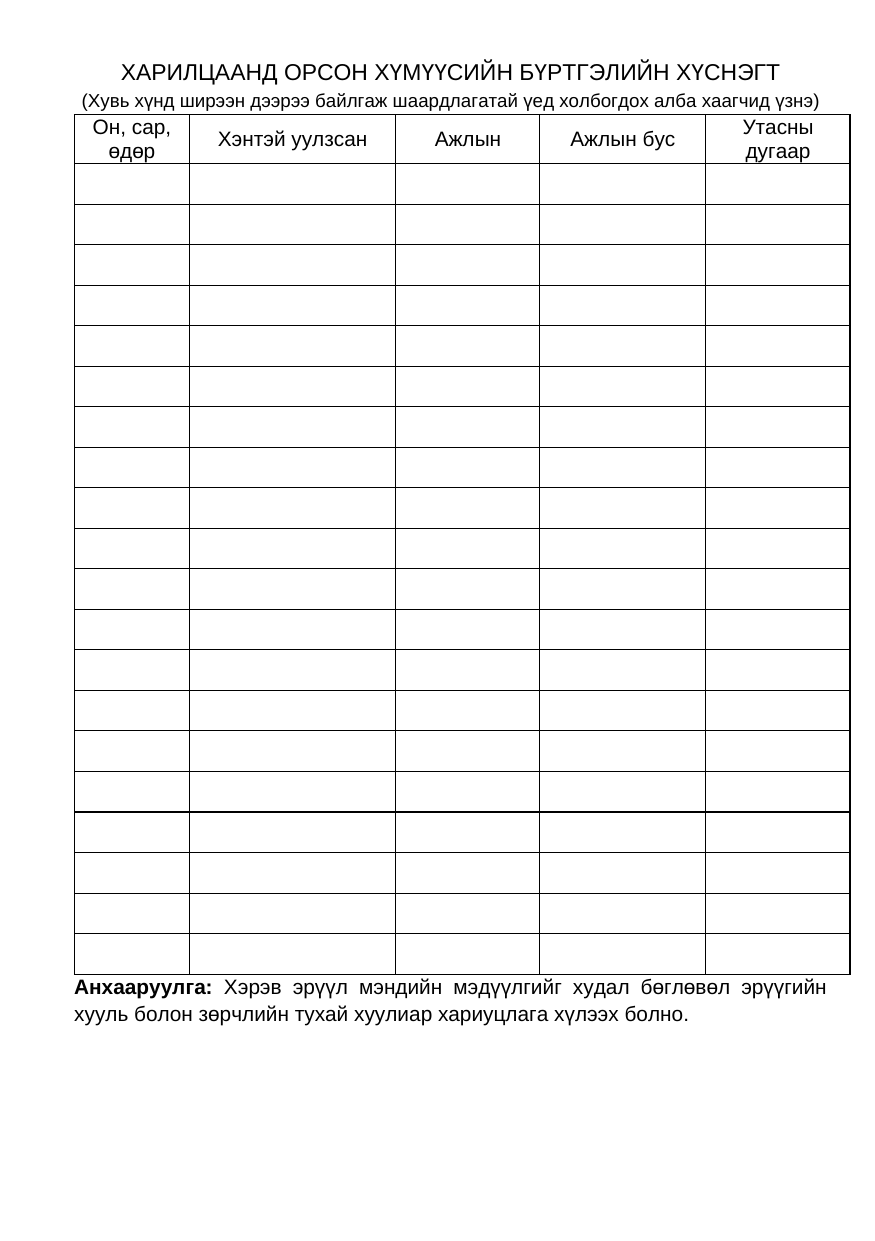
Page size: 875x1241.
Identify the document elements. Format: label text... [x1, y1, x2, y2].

table_cell [540, 772, 705, 811]
table_cell [75, 934, 189, 973]
table_cell [396, 650, 539, 690]
table_cell [540, 367, 705, 406]
table_header Ажлын бус [540, 115, 705, 163]
table_cell [75, 164, 189, 204]
table_cell [190, 245, 395, 285]
table_cell [396, 529, 539, 568]
table_cell [190, 286, 395, 325]
table_cell [75, 650, 189, 690]
table_cell [396, 164, 539, 204]
table_cell [396, 407, 539, 447]
table_cell [396, 853, 539, 892]
table_cell [396, 894, 539, 933]
table_cell [190, 407, 395, 447]
table_cell [396, 691, 539, 730]
text (Хувь хүнд ширээн дээрээ байлгаж шаардлагатай үед холбогдох алба хаагчид үзнэ) [74, 89, 827, 111]
table_cell [190, 529, 395, 568]
table_cell [75, 245, 189, 285]
table_cell [540, 731, 705, 771]
text ХАРИЛЦААНД ОРСОН ХҮМҮҮСИЙН БҮРТГЭЛИЙН ХҮСНЭГТ [74, 59, 827, 86]
table_cell [396, 286, 539, 325]
table_cell [75, 205, 189, 244]
table_cell [396, 731, 539, 771]
table_cell [396, 448, 539, 487]
table_cell [540, 205, 705, 244]
table_cell [190, 164, 395, 204]
table_cell [396, 245, 539, 285]
table_cell [75, 286, 189, 325]
table_cell [75, 894, 189, 933]
table_cell [706, 610, 849, 649]
table_cell [706, 934, 849, 973]
table_cell [396, 367, 539, 406]
table_header Хэнтэй уулзсан [190, 115, 395, 163]
table_cell [706, 813, 849, 852]
table_cell [396, 813, 539, 852]
table_cell [540, 934, 705, 973]
table_cell [190, 650, 395, 690]
table_cell [706, 245, 849, 285]
table_cell [75, 772, 189, 811]
table_cell [540, 853, 705, 892]
table_cell [190, 610, 395, 649]
table_cell [540, 286, 705, 325]
table_cell [706, 731, 849, 771]
table_cell [75, 529, 189, 568]
table_cell [396, 610, 539, 649]
table_cell [75, 326, 189, 366]
table_cell [706, 164, 849, 204]
table_cell [75, 610, 189, 649]
table_cell [706, 488, 849, 528]
table_cell [190, 813, 395, 852]
table_cell [706, 569, 849, 609]
table_cell [75, 731, 189, 771]
table_header Он, сар, өдөр [75, 115, 189, 163]
table_cell [190, 691, 395, 730]
table_header Ажлын [396, 115, 539, 163]
table_cell [190, 731, 395, 771]
table_cell [190, 772, 395, 811]
table_cell [190, 326, 395, 366]
table_cell [75, 691, 189, 730]
table_cell [706, 853, 849, 892]
table_cell [706, 772, 849, 811]
table_cell [75, 813, 189, 852]
table_cell [540, 610, 705, 649]
table_cell [396, 205, 539, 244]
table_cell [540, 488, 705, 528]
table_cell [190, 488, 395, 528]
table_cell [540, 448, 705, 487]
table_cell [396, 772, 539, 811]
text Анхааруулга: Хэрэв эрүүл мэндийн мэдүүлгийг худал бөглөвөл эрүүгийн хууль болон зөрчлийн тухай хуулиар хариуцлага хүлээх болно. [74, 975, 827, 1026]
table_cell [706, 205, 849, 244]
table_cell [396, 326, 539, 366]
table_cell [540, 326, 705, 366]
table_cell [540, 569, 705, 609]
table_cell [190, 205, 395, 244]
table_cell [396, 569, 539, 609]
table_cell [540, 813, 705, 852]
table_cell [540, 164, 705, 204]
table_cell [75, 853, 189, 892]
table_cell [706, 894, 849, 933]
table_cell [190, 569, 395, 609]
table_cell [190, 367, 395, 406]
table_cell [706, 367, 849, 406]
table_cell [540, 245, 705, 285]
table_cell [706, 691, 849, 730]
table_cell [75, 448, 189, 487]
table_cell [706, 407, 849, 447]
table_cell [190, 894, 395, 933]
table_cell [190, 448, 395, 487]
table_cell [706, 650, 849, 690]
table_cell [540, 691, 705, 730]
table_cell [540, 407, 705, 447]
table_header Утасны дугаар [706, 115, 849, 163]
table_cell [396, 488, 539, 528]
table_cell [75, 367, 189, 406]
table_cell [706, 448, 849, 487]
table_cell [75, 407, 189, 447]
table_cell [706, 326, 849, 366]
table_cell [75, 569, 189, 609]
table_cell [540, 650, 705, 690]
table_cell [75, 488, 189, 528]
table_cell [190, 853, 395, 892]
table_cell [540, 529, 705, 568]
table_cell [540, 894, 705, 933]
table_cell [706, 286, 849, 325]
table_cell [396, 934, 539, 973]
table_cell [706, 529, 849, 568]
table_cell [190, 934, 395, 973]
